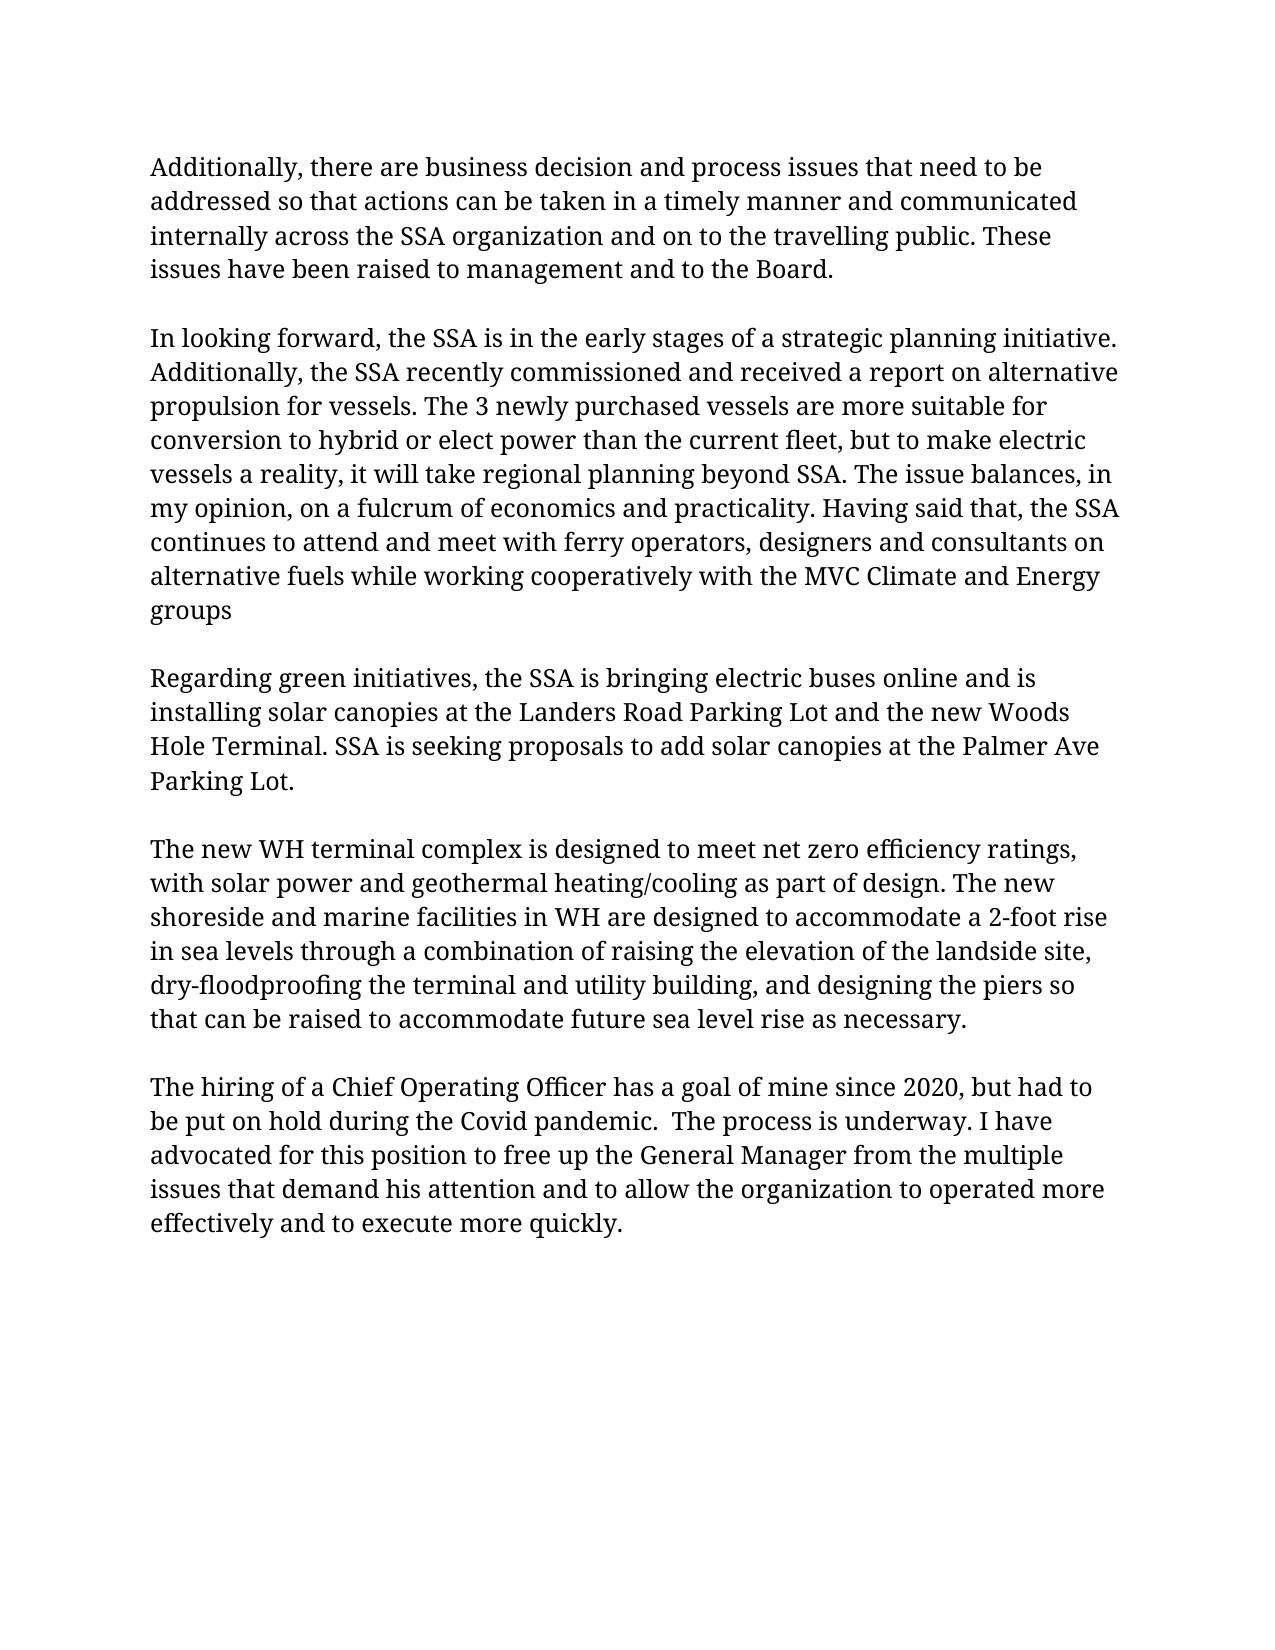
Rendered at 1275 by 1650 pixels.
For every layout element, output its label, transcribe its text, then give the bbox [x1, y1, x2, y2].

text The hiring of a Chief Operating Officer has a goal of mine since 2020, but had to be put on hold during the Covid pandemic. The process is underway. I have advocated for this position to free up the General Manager from the multiple issues that demand his attention and to allow the organization to operated more effectively and to execute more quickly. [150, 1070, 1125, 1240]
text Regarding green initiatives, the SSA is bringing electric buses online and is installing solar canopies at the Landers Road Parking Lot and the new Woods Hole Terminal. SSA is seeking proposals to add solar canopies at the Palmer Ave Parking Lot. [150, 661, 1125, 797]
text Additionally, there are business decision and process issues that need to be addressed so that actions can be taken in a timely manner and communicated internally across the SSA organization and on to the travelling public. These issues have been raised to management and to the Board. [150, 150, 1125, 286]
text In looking forward, the SSA is in the early stages of a strategic planning initiative. Additionally, the SSA recently commissioned and received a report on alternative propulsion for vessels. The 3 newly purchased vessels are more suitable for conversion to hybrid or elect power than the current fleet, but to make electric vessels a reality, it will take regional planning beyond SSA. The issue balances, in my opinion, on a fulcrum of economics and practicality. Having said that, the SSA continues to attend and meet with ferry operators, designers and consultants on alternative fuels while working cooperatively with the MVC Climate and Energy groups [150, 320, 1125, 627]
text The new WH terminal complex is designed to meet net zero efficiency ratings, with solar power and geothermal heating/cooling as part of design. The new shoreside and marine facilities in WH are designed to accommodate a 2-foot rise in sea levels through a combination of raising the elevation of the landside site, dry-floodproofing the terminal and utility building, and designing the piers so that can be raised to accommodate future sea level rise as necessary. [150, 831, 1125, 1036]
